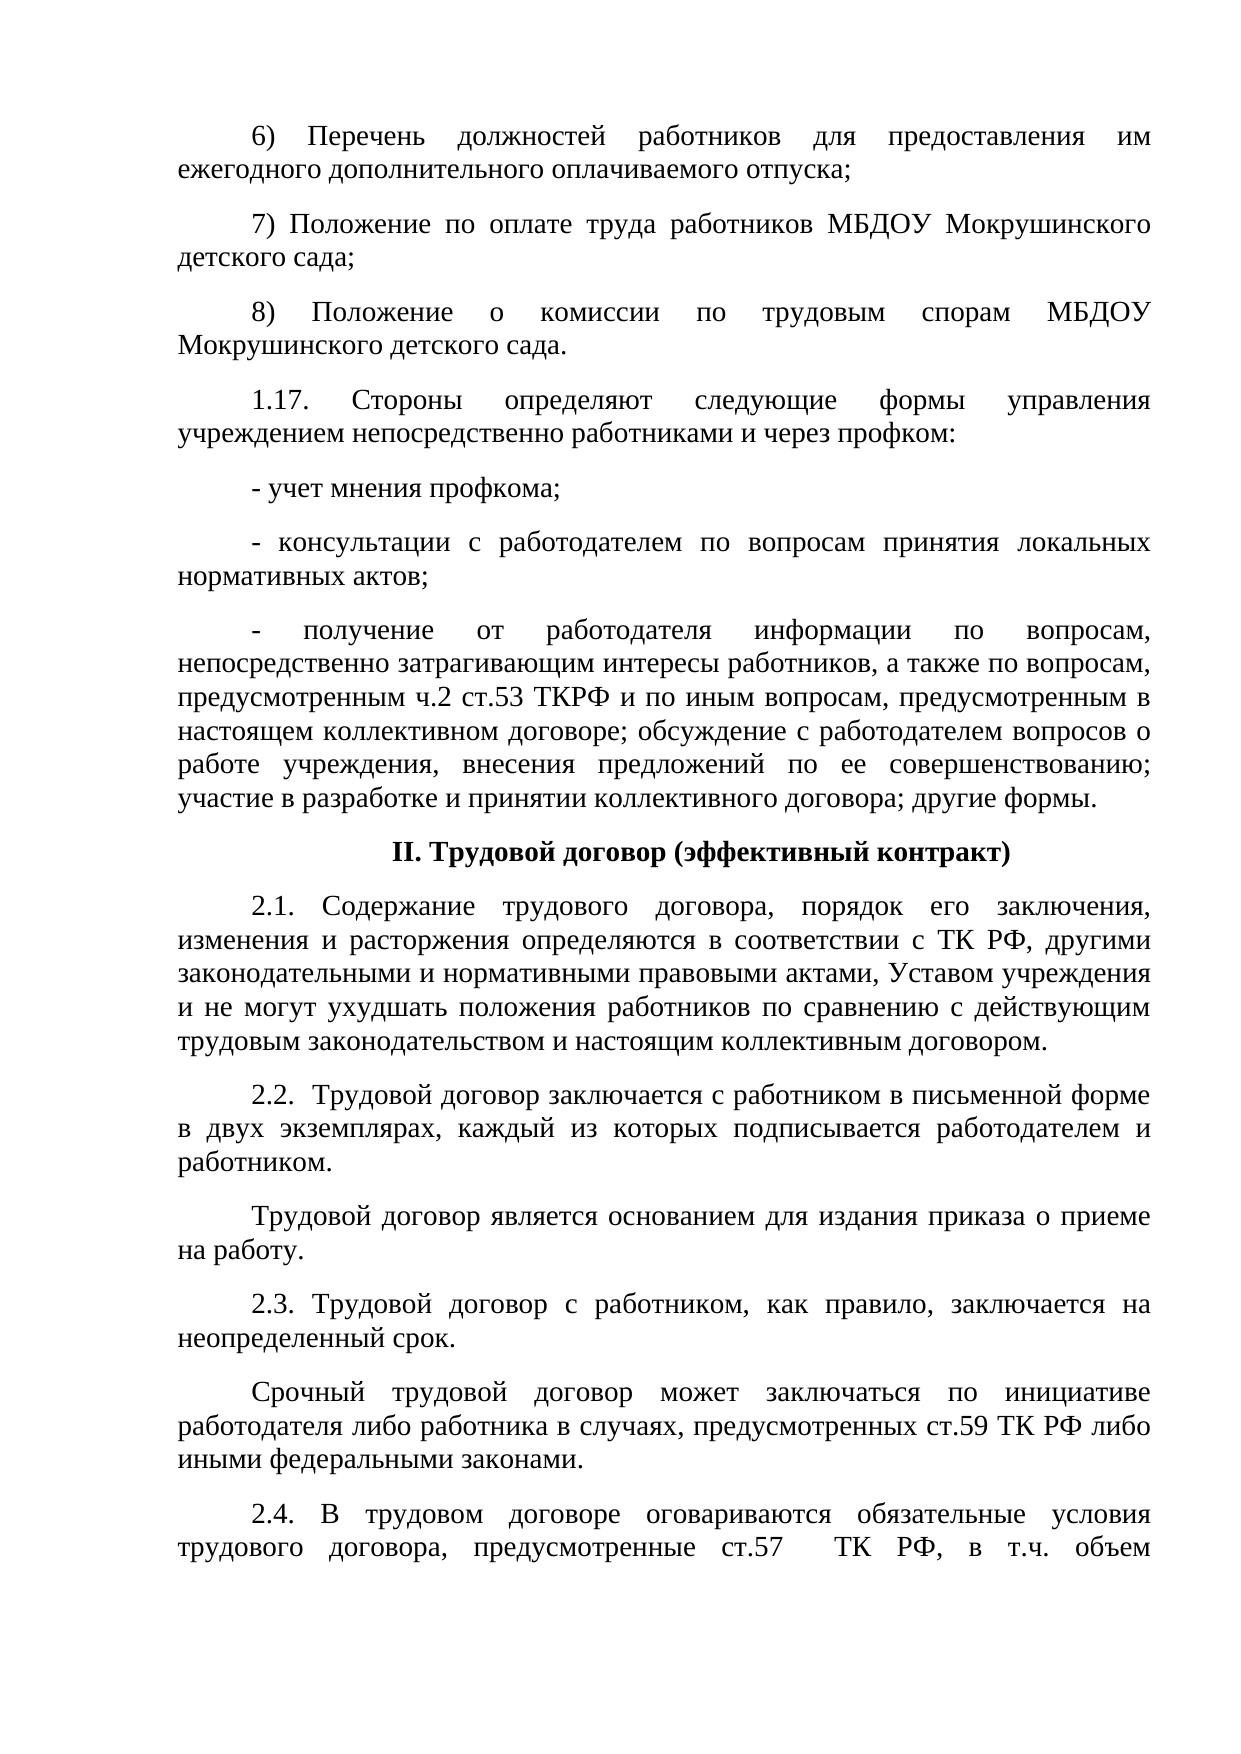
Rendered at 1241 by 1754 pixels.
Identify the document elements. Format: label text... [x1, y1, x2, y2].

text 7) Положение по оплате труда работников МБДОУ Мокрушинского детского сада; [177, 206, 1152, 273]
text Трудовой договор является основанием для издания приказа о приеме на работу. [177, 1198, 1152, 1266]
text Срочный трудовой договор может заключаться по инициативе работодателя либо работника в случаях, предусмотренных ст.59 ТК РФ либо иными федеральными законами. [177, 1374, 1152, 1475]
text 8) Положение о комиссии по трудовым спорам МБДОУ Мокрушинского детского сада. [177, 294, 1152, 361]
text 2.2. Трудовой договор заключается с работником в письменной форме в двух экземплярах, каждый из которых подписывается работодателем и работником. [177, 1077, 1152, 1178]
text II. Трудовой договор (эффективный контракт) [177, 834, 1152, 868]
text 1.17. Стороны определяют следующие формы управления учреждением непосредственно работниками и через профком: [177, 382, 1152, 449]
text 2.1. Содержание трудового договора, порядок его заключения, изменения и расторжения определяются в соответствии с ТК РФ, другими законодательными и нормативными правовыми актами, Уставом учреждения и не могут ухудшать положения работников по сравнению с действующим трудовым законодательством и настоящим коллективным договором. [177, 888, 1152, 1056]
text 6) Перечень должностей работников для предоставления им ежегодного дополнительного оплачиваемого отпуска; [177, 118, 1152, 185]
text 2.3. Трудовой договор с работником, как правило, заключается на неопределенный срок. [177, 1286, 1152, 1353]
text - консультации с работодателем по вопросам принятия локальных нормативных актов; [177, 524, 1152, 591]
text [177, 1496, 1152, 1563]
text - получение от работодателя информации по вопросам, непосредственно затрагивающим интересы работников, а также по вопросам, предусмотренным ч.2 ст.53 ТКРФ и по иным вопросам, предусмотренным в настоящем коллективном договоре; обсуждение с работодателем вопросов о работе учреждения, внесения предложений по ее совершенствованию; участие в разработке и принятии коллективного договора; другие формы. [177, 612, 1152, 813]
text - учет мнения профкома; [177, 470, 1152, 503]
